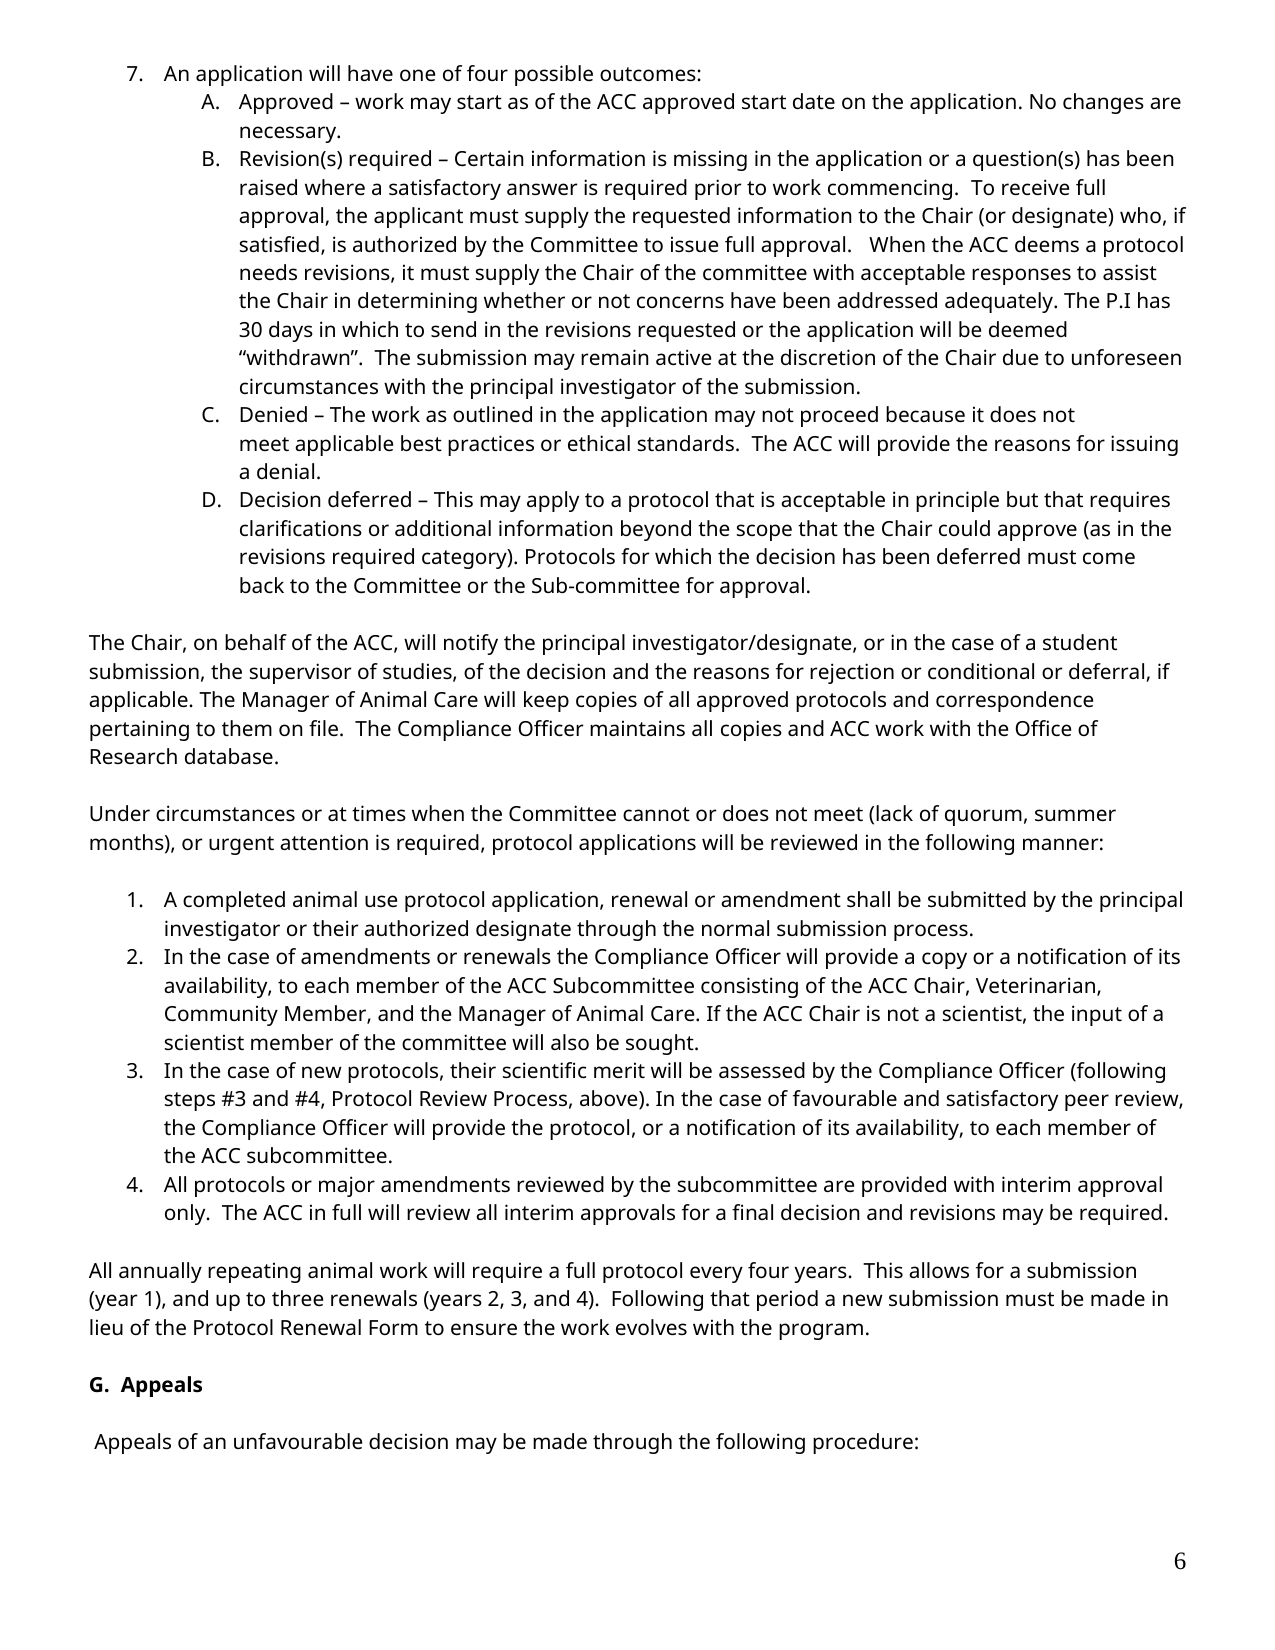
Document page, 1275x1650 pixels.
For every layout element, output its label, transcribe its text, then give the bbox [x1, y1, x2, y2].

text ii. the number of animals used in the previous year [173, 116, 1186, 144]
text iv. a description of the adequacy of endpoints as applied in practice [173, 173, 1186, 201]
list Approved – work may start as of the ACC approved start date on the application. No changes are necessary. [201, 259, 1186, 316]
list Decision deferred – This may apply to a protocol that is acceptable in principle but that requires clarifications or additional information beyond the scope that the Chair could approve (as in the revisions required category). Protocols for which the decision has been deferred must come back to the Committee or the Sub-committee for approval. [201, 657, 1186, 771]
list A completed animal use protocol application, renewal or amendment shall be submitted by the principal investigator or their authorized designate through the normal submission process. [126, 1057, 1186, 1114]
text All annually repeating animal work will require a full protocol every four years. This allows for a submission (year 1), and up to three renewals (years 2, 3, and 4). Following that period a new submission must be made in lieu of the Protocol Renewal Form to ensure the work evolves with the program. [89, 1427, 1186, 1513]
list Denied – The work as outlined in the application may not proceed because it does not meet applicable best practices or ethical standards. The ACC will provide the reasons for issuing a denial. [201, 572, 1186, 657]
list In the case of amendments or renewals the Compliance Officer will provide a copy or a notification of its availability, to each member of the ACC Subcommittee consisting of the ACC Chair, Veterinarian, Community Member, and the Manager of Animal Care. If the ACC Chair is not a scientist, the input of a scientist member of the committee will also be sought. [126, 1114, 1186, 1227]
text The Chair, on behalf of the ACC, will notify the principal investigator/designate, or in the case of a student submission, the supervisor of studies, of the decision and the reasons for rejection or conditional or deferral, if applicable. The Manager of Animal Care will keep copies of all approved protocols and correspondence pertaining to them on file. The Compliance Officer maintains all copies and ACC work with the Office of Research database. Under circumstances or at times when the Committee cannot or does not meet (lack of quorum, summer months), or urgent attention is required, protocol applications will be reviewed in the following manner: [89, 800, 1186, 1028]
list Revision(s) required – Certain information is missing in the application or a question(s) has been raised where a satisfactory answer is required prior to work commencing. To receive full approval, the applicant must supply the requested information to the Chair (or designate) who, if satisfied, is authorized by the Committee to issue full approval. When the ACC deems a protocol needs revisions, it must supply the Chair of the committee with acceptable responses to assist the Chair in determining whether or not concerns have been addressed adequately. The P.I has 30 days in which to send in the revisions requested or the application will be deemed “withdrawn”. The submission may remain active at the discretion of the Chair due to unforeseen circumstances with the principal investigator of the submission. [201, 316, 1186, 572]
list In the case of new protocols, their scientific merit will be assessed by the Compliance Officer (following steps #3 and #4, Protocol Review Process, above). In the case of favourable and satisfactory peer review, the Compliance Officer will provide the protocol, or a notification of its availability, to each member of the ACC subcommittee. [126, 1227, 1186, 1341]
text iii. a summary of any animal incidents [173, 144, 1186, 173]
list All protocols or major amendments reviewed by the subcommittee are provided with interim approval only. The ACC in full will review all interim approvals for a final decision and revisions may be required. [126, 1341, 1186, 1398]
text i. a justification of the number of animals to be used in the next year based on the progress made in the previous year and on the work yet to be done [173, 59, 1186, 116]
list An application will have one of four possible outcomes: [126, 230, 1186, 259]
